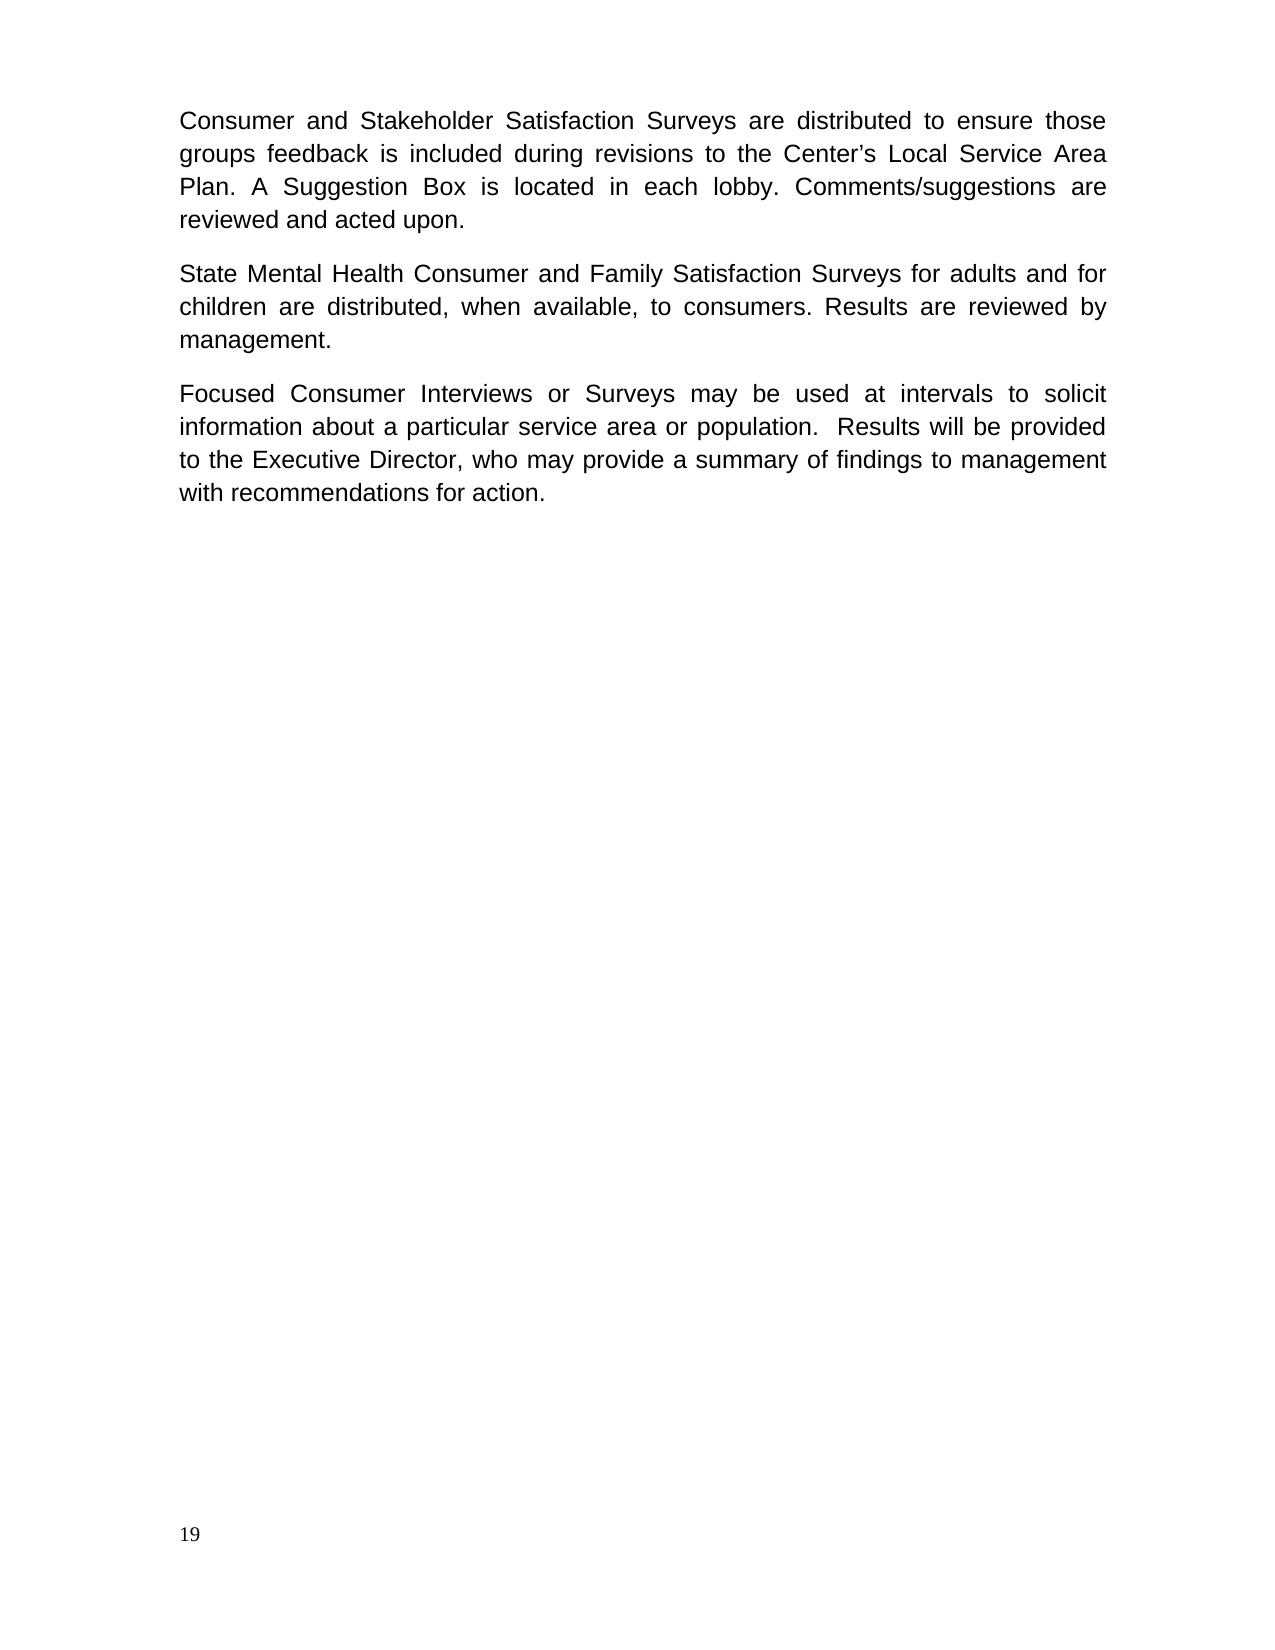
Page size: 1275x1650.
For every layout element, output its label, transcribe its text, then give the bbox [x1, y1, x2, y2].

text Focused Consumer Interviews or Surveys may be used at intervals to solicit information about a particular service area or population. Results will be provided to the Executive Director, who may provide a summary of findings to management with recommendations for action. [179, 379, 1108, 507]
text State Mental Health Consumer and Family Satisfaction Surveys for adults and for children are distributed, when available, to consumers. Results are reviewed by management. [179, 259, 1108, 354]
text Consumer and Stakeholder Satisfaction Surveys are distributed to ensure those groups feedback is included during revisions to the Center’s Local Service Area Plan. A Suggestion Box is located in each lobby. Comments/suggestions are reviewed and acted upon. [179, 106, 1108, 234]
